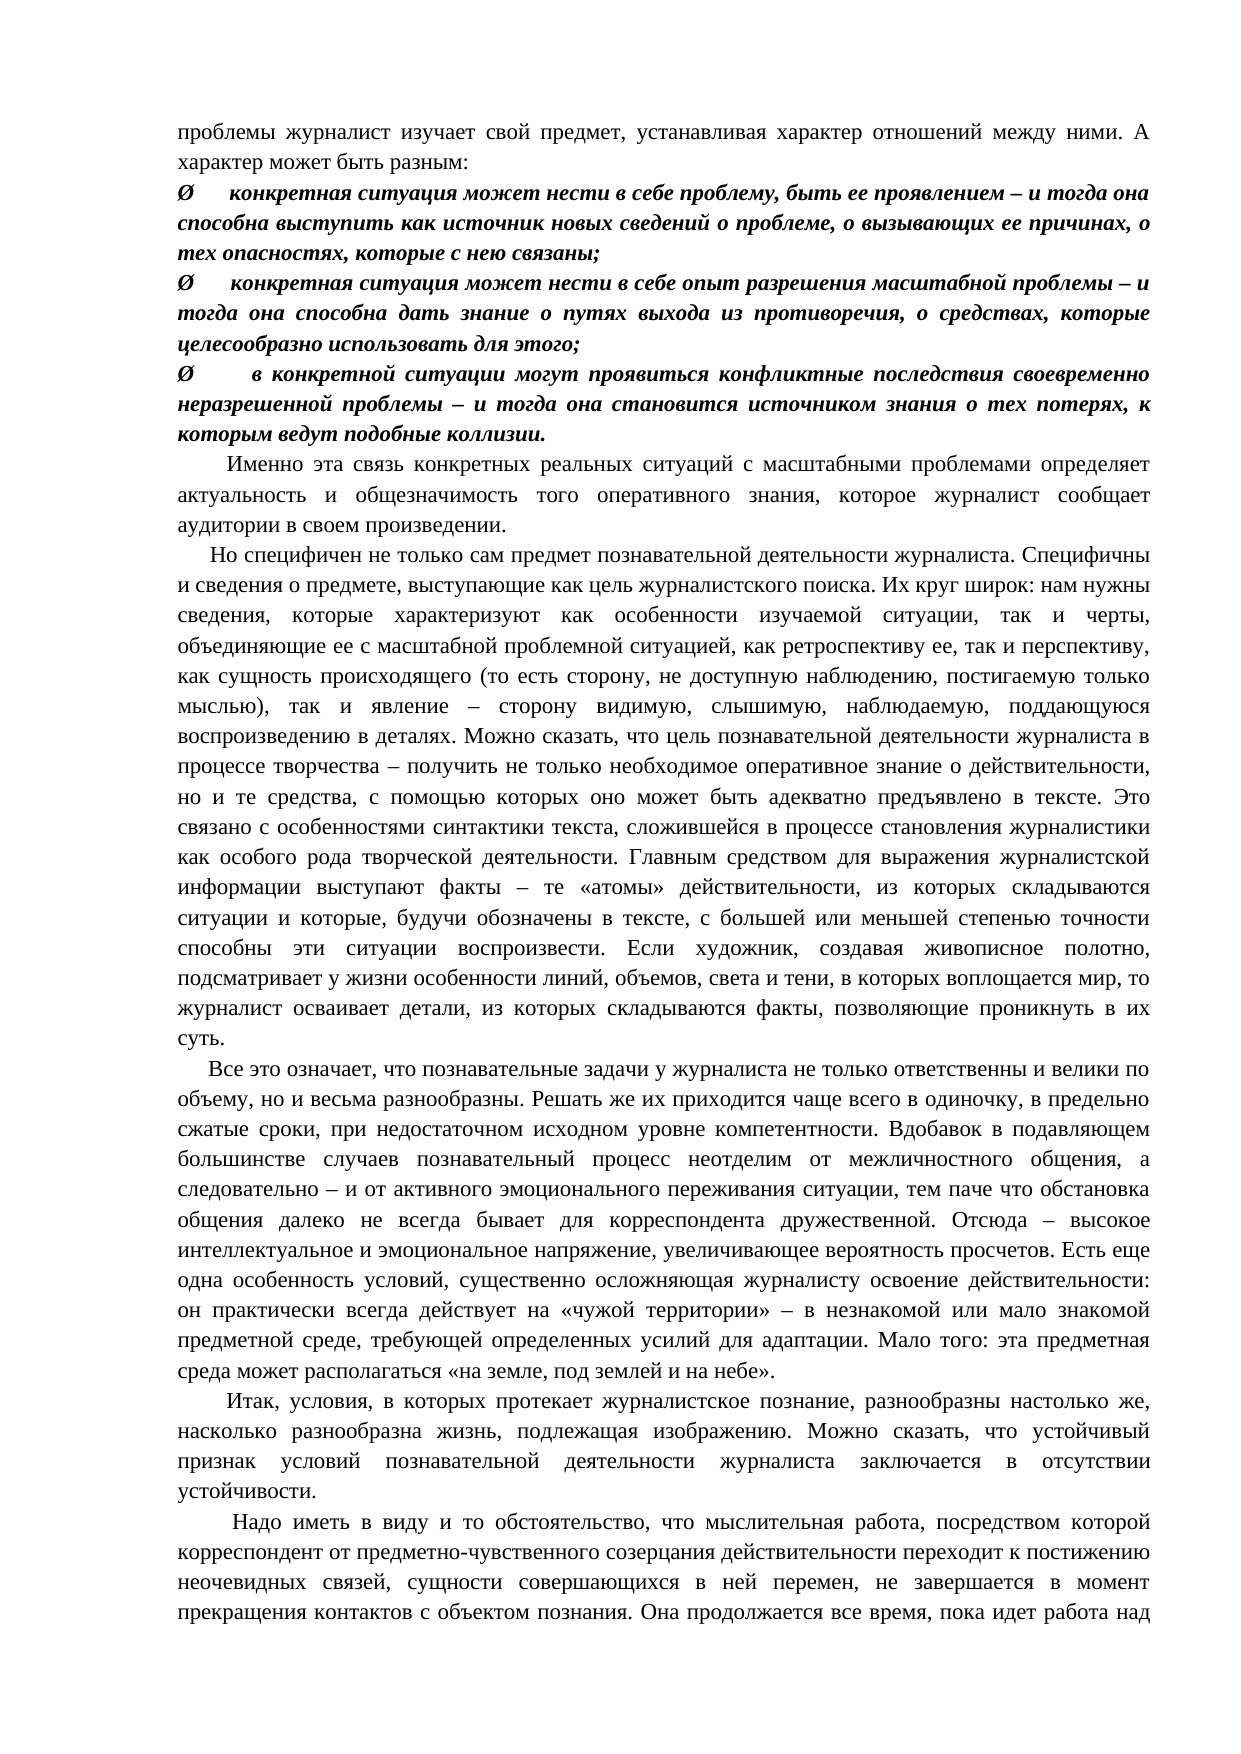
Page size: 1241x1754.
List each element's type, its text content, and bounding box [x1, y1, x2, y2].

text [177, 118, 1152, 175]
text Итак, условия, в которых протекает журналистское познание, разнообразны настолько же, насколько разнообразна жизнь, подлежащая изображению. Можно сказать, что устойчивый признак условий познавательной деятельности журналиста заключается в отсутствии устойчивости. [177, 1387, 1152, 1504]
text Именно эта связь конкретных реальных ситуаций с масштабными проблемами определяет актуальность и общезначимость того оперативного знания, которое журналист сообщает аудитории в своем произведении. [177, 450, 1152, 537]
text Ø в конкретной ситуации могут проявиться конфликтные последствия своевременно неразрешенной проблемы – и тогда она становится источником знания о тех потерях, к которым ведут подобные коллизии. [177, 360, 1152, 447]
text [177, 1508, 1152, 1625]
text Но специфичен не только сам предмет познавательной деятельности журналиста. Специфичны и сведения о предмете, выступающие как цель журналистского поиска. Их круг широк: нам нужны сведения, которые характеризуют как особенности изучаемой ситуации, так и черты, объединяющие ее с масштабной проблемной ситуацией, как ретроспективу ее, так и перспективу, как сущность происходящего (то есть сторону, не доступную наблюдению, постигаемую только мыслью), так и явление – сторону видимую, слышимую, наблюдаемую, поддающуюся воспроизведению в деталях. Можно сказать, что цель познавательной деятельности журналиста в процессе творчества – получить не только необходимое оперативное знание о действительности, но и те средства, с помощью которых оно может быть адекватно предъявлено в тексте. Это связано с особенностями синтактики текста, сложившейся в процессе становления журналистики как особого рода творческой деятельности. Главным средством для выражения журналистской информации выступают факты – те «атомы» действительности, из которых складываются ситуации и которые, будучи обозначены в тексте, с большей или меньшей степенью точности способны эти ситуации воспроизвести. Если художник, создавая живописное полотно, подсматривает у жизни особенности линий, объемов, света и тени, в которых воплощается мир, то журналист осваивает детали, из которых складываются факты, позволяющие проникнуть в их суть. [177, 541, 1152, 1051]
text Ø конкретная ситуация может нести в себе опыт разрешения масштабной проблемы – и тогда она способна дать знание о путях выхода из противоречия, о средствах, которые целесообразно использовать для этого; [177, 269, 1152, 356]
text Все это означает, что познавательные задачи у журналиста не только ответственны и велики по объему, но и весьма разнообразны. Решать же их приходится чаще всего в одиночку, в предельно сжатые сроки, при недостаточном исходном уровне компетентности. Вдобавок в подавляющем большинстве случаев познавательный процесс неотделим от межличностного общения, а следовательно – и от активного эмоционального переживания ситуации, тем паче что обстановка общения далеко не всегда бывает для корреспондента дружественной. Отсюда – высокое интеллектуальное и эмоциональное напряжение, увеличивающее вероятность просчетов. Есть еще одна особенность условий, существенно осложняющая журналисту освоение действительности: он практически всегда действует на «чужой территории» – в незнакомой или мало знакомой предметной среде, требующей определенных усилий для адаптации. Мало того: эта предметная среда может располагаться «на земле, под землей и на небе». [177, 1054, 1152, 1383]
text Ø конкретная ситуация может нести в себе проблему, быть ее проявлением – и тогда она способна выступить как источник новых сведений о проблеме, о вызывающих ее причинах, о тех опасностях, которые с нею связаны; [177, 178, 1152, 265]
